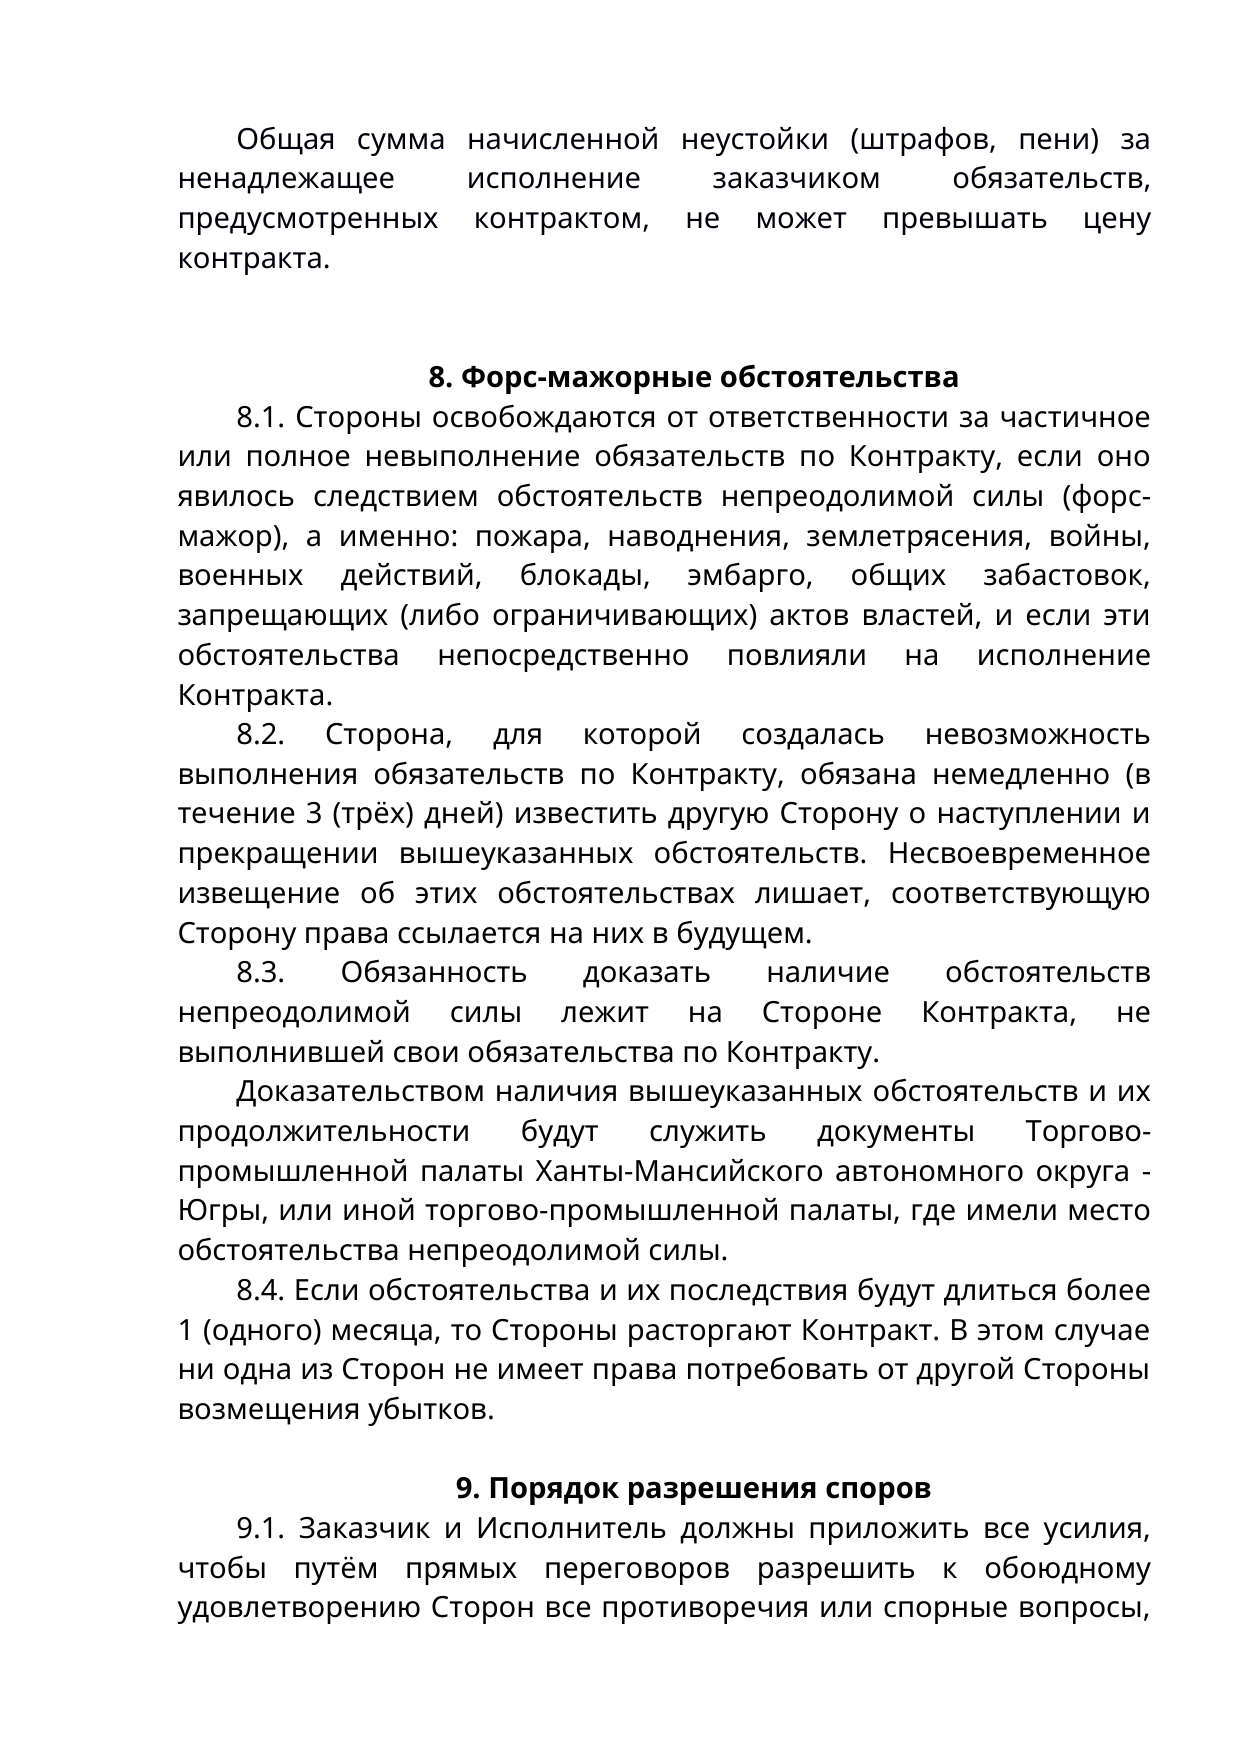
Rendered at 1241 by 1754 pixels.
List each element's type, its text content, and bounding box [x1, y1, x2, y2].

text Общая сумма начисленной неустойки (штрафов, пени) за ненадлежащее исполнение заказчиком обязательств, предусмотренных контрактом, не может превышать цену контракта. [177, 118, 1152, 277]
text 8.3. Обязанность доказать наличие обстоятельств непреодолимой силы лежит на Стороне Контракта, не выполнившей свои обязательства по Контракту. [177, 952, 1152, 1071]
text 8.4. Если обстоятельства и их последствия будут длиться более 1 (одного) месяца, то Стороны расторгают Контракт. В этом случае ни одна из Сторон не имеет права потребовать от другой Стороны возмещения убытков. [177, 1269, 1152, 1428]
text 8. Форс-мажорные обстоятельства [177, 356, 1152, 396]
text 8.1. Стороны освобождаются от ответственности за частичное или полное невыполнение обязательств по Контракту, если оно явилось следствием обстоятельств непреодолимой силы (форс-мажор), а именно: пожара, наводнения, землетрясения, войны, военных действий, блокады, эмбарго, общих забастовок, запрещающих (либо ограничивающих) актов властей, и если эти обстоятельства непосредственно повлияли на исполнение Контракта. [177, 396, 1152, 713]
text 9. Порядок разрешения споров [177, 1467, 1152, 1507]
text Доказательством наличия вышеуказанных обстоятельств и их продолжительности будут служить документы Торгово-промышленной палаты Ханты-Мансийского автономного округа - Югры, или иной торгово-промышленной палаты, где имели место обстоятельства непреодолимой силы. [177, 1071, 1152, 1269]
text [177, 1507, 1152, 1626]
text 8.2. Сторона, для которой создалась невозможность выполнения обязательств по Контракту, обязана немедленно (в течение 3 (трёх) дней) известить другую Сторону о наступлении и прекращении вышеуказанных обстоятельств. Несвоевременное извещение об этих обстоятельствах лишает, соответствующую Сторону права ссылается на них в будущем. [177, 713, 1152, 952]
